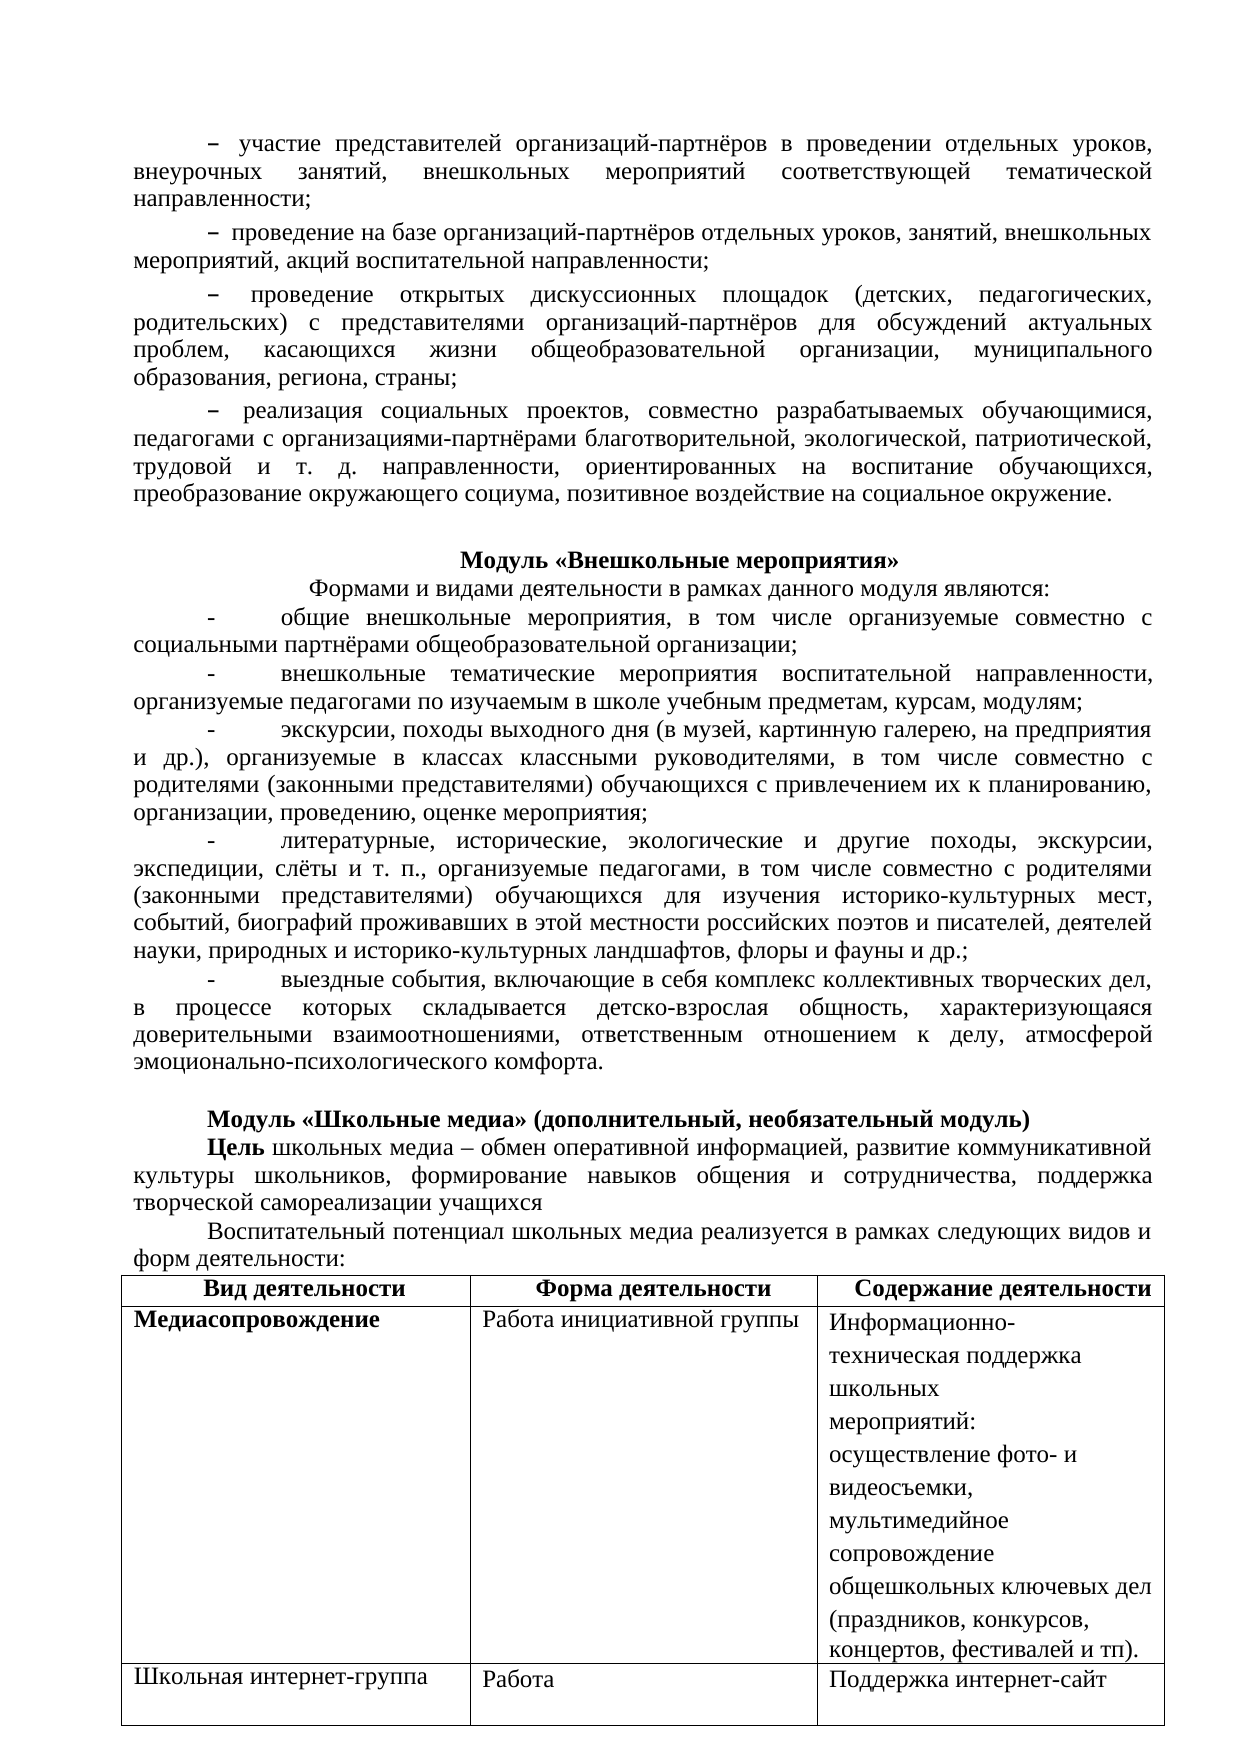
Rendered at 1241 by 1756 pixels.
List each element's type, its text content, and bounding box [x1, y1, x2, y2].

text Формами и видами деятельности в рамках данного модуля являются: [307, 574, 1052, 603]
list экскурсии, походы выходного дня (в музей, картинную галерею, на предприятия и др.), организуемые в классах классными руководителями, в том числе совместно с родителями (законными представителями) обучающихся с привлечением их к планированию, организации, проведению, оценке мероприятия; [133, 716, 1152, 826]
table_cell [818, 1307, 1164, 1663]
list участие представителей организаций-партнёров в проведении отдельных уроков, внеурочных занятий, внешкольных мероприятий соответствующей тематической направленности; [133, 125, 1152, 212]
text Цель школьных медиа – обмен оперативной информацией, развитие коммуникативной культуры школьников, формирование навыков общения и сотрудничества, поддержка творческой самореализации учащихся [133, 1133, 1152, 1216]
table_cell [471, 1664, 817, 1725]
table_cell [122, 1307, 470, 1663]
list выездные события, включающие в себя комплекс коллективных творческих дел, в процессе которых складывается детско-взрослая общность, характеризующаяся доверительными взаимоотношениями, ответственным отношением к делу, атмосферой эмоционально-психологического комфорта. [133, 966, 1153, 1075]
list внешкольные тематические мероприятия воспитательной направленности, организуемые педагогами по изучаемым в школе учебным предметам, курсам, модулям; [133, 659, 1153, 714]
text Воспитательный потенциал школьных медиа реализуется в рамках следующих видов и форм деятельности: [133, 1217, 1152, 1272]
list проведение на базе организаций-партнёров отдельных уроков, занятий, внешкольных мероприятий, акций воспитательной направленности; [133, 214, 1152, 274]
subtitle Модуль «Школьные медиа» (дополнительный, необязательный модуль) [207, 1104, 1180, 1133]
list общие внешкольные мероприятия, в том числе организуемые совместно с социальными партнёрами общеобразовательной организации; [133, 603, 1152, 658]
list проведение открытых дискуссионных площадок (детских, педагогических, родительских) с представителями организаций-партнёров для обсуждений актуальных проблем, касающихся жизни общеобразовательной организации, муниципального образования, региона, страны; [133, 276, 1152, 391]
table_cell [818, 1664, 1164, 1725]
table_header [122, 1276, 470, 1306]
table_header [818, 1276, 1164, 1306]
list реализация социальных проектов, совместно разрабатываемых обучающимися, педагогами с организациями-партнёрами благотворительной, экологической, патриотической, трудовой и т. д. направленности, ориентированных на воспитание обучающихся, преобразование окружающего социума, позитивное воздействие на социальное окружение. [133, 392, 1153, 507]
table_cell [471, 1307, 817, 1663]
text Модуль «Внешкольные мероприятия» [307, 546, 1052, 574]
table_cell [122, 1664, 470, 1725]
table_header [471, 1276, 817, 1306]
list литературные, исторические, экологические и другие походы, экскурсии, экспедиции, слёты и т. п., организуемые педагогами, в том числе совместно с родителями (законными представителями) обучающихся для изучения историко-культурных мест, событий, биографий проживавших в этой местности российских поэтов и писателей, деятелей науки, природных и историко-культурных ландшафтов, флоры и фауны и др.; [133, 827, 1153, 964]
